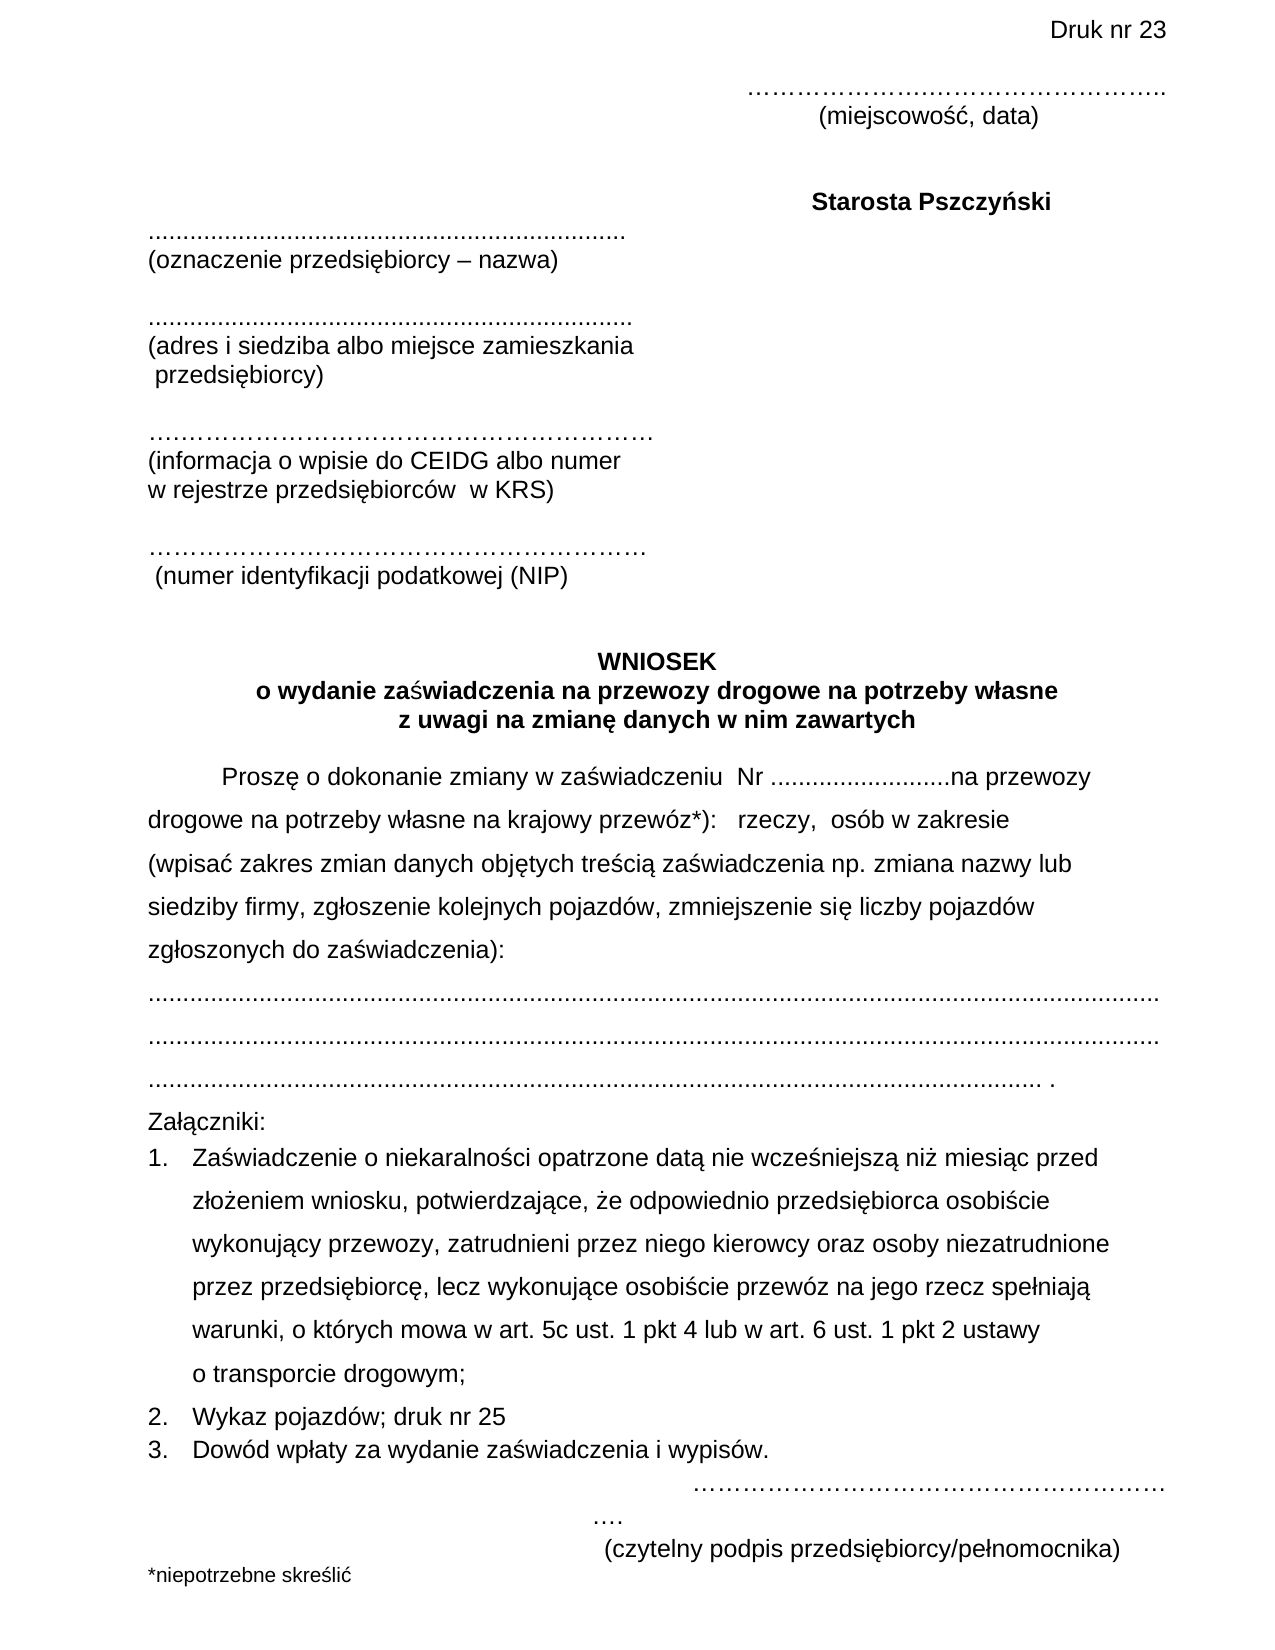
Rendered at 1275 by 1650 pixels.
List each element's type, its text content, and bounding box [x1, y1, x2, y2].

text w rejestrze przedsiębiorców w KRS) [148, 475, 1167, 503]
text Załączniki: [148, 1107, 1167, 1136]
text przedsiębiorcy) [148, 360, 1167, 388]
text z uwagi na zmianę danych w nim zawartych [148, 705, 1167, 733]
text Starosta Pszczyński [738, 187, 1167, 216]
text …………………………………………………… [148, 532, 1167, 561]
text (oznaczenie przedsiębiorcy – nazwa) [148, 245, 1167, 273]
text *niepotrzebne skreślić [148, 1563, 1167, 1587]
text WNIOSEK [148, 647, 1167, 676]
text Druk nr 23 [148, 15, 1167, 43]
text (adres i siedziba albo miejsce zamieszkania [148, 331, 1167, 360]
text Proszę o dokonanie zmiany w zaświadczeniu Nr ..........................na przewozy drogowe na potrzeby własne na krajowy przewóz*): rzeczy, osób w zakresie (wpisać zakres zmian danych objętych treścią zaświadczenia np. zmiana nazwy lub siedziby firmy, zgłoszenie kolejnych pojazdów, zmniejszenie się liczby pojazdów zgłoszonych do zaświadczenia): [148, 762, 1167, 963]
text ………………….……………………….. [148, 72, 1167, 101]
list Wykaz pojazdów; druk nr 25 [148, 1402, 1167, 1431]
text (miejscowość, data) [738, 101, 1167, 130]
text ..................................................................... [148, 216, 1167, 245]
text (czytelny podpis przedsiębiorcy/pełnomocnika) [590, 1534, 1167, 1563]
text (numer identyfikacji podatkowej (NIP) [148, 561, 1167, 590]
text ……………………………………………………. [591, 1468, 1167, 1529]
text (informacja o wpisie do CEIDG albo numer [148, 446, 1167, 475]
text ...................................................................... [148, 302, 1167, 331]
list Dowód wpłaty za wydanie zaświadczenia i wypisów. [148, 1435, 1167, 1463]
text ….………………………………………………… [148, 417, 1167, 446]
list Zaświadczenie o niekaralności opatrzone datą nie wcześniejszą niż miesiąc przed złożeniem wniosku, potwierdzające, że odpowiednio przedsiębiorca osobiście wykonujący przewozy, zatrudnieni przez niego kierowcy oraz osoby niezatrudnione przez przedsiębiorcę, lecz wykonujące osobiście przewóz na jego rzecz spełniają warunki, o których mowa w art. 5c ust. 1 pkt 4 lub w art. 6 ust. 1 pkt 2 ustawy o transporcie drogowym; [148, 1143, 1167, 1387]
text o wydanie zaświadczenia na przewozy drogowe na potrzeby własne [148, 676, 1167, 705]
text ..................................................................................................................................................................................................................................................................................................................................................................................................................................... . [148, 978, 1167, 1093]
